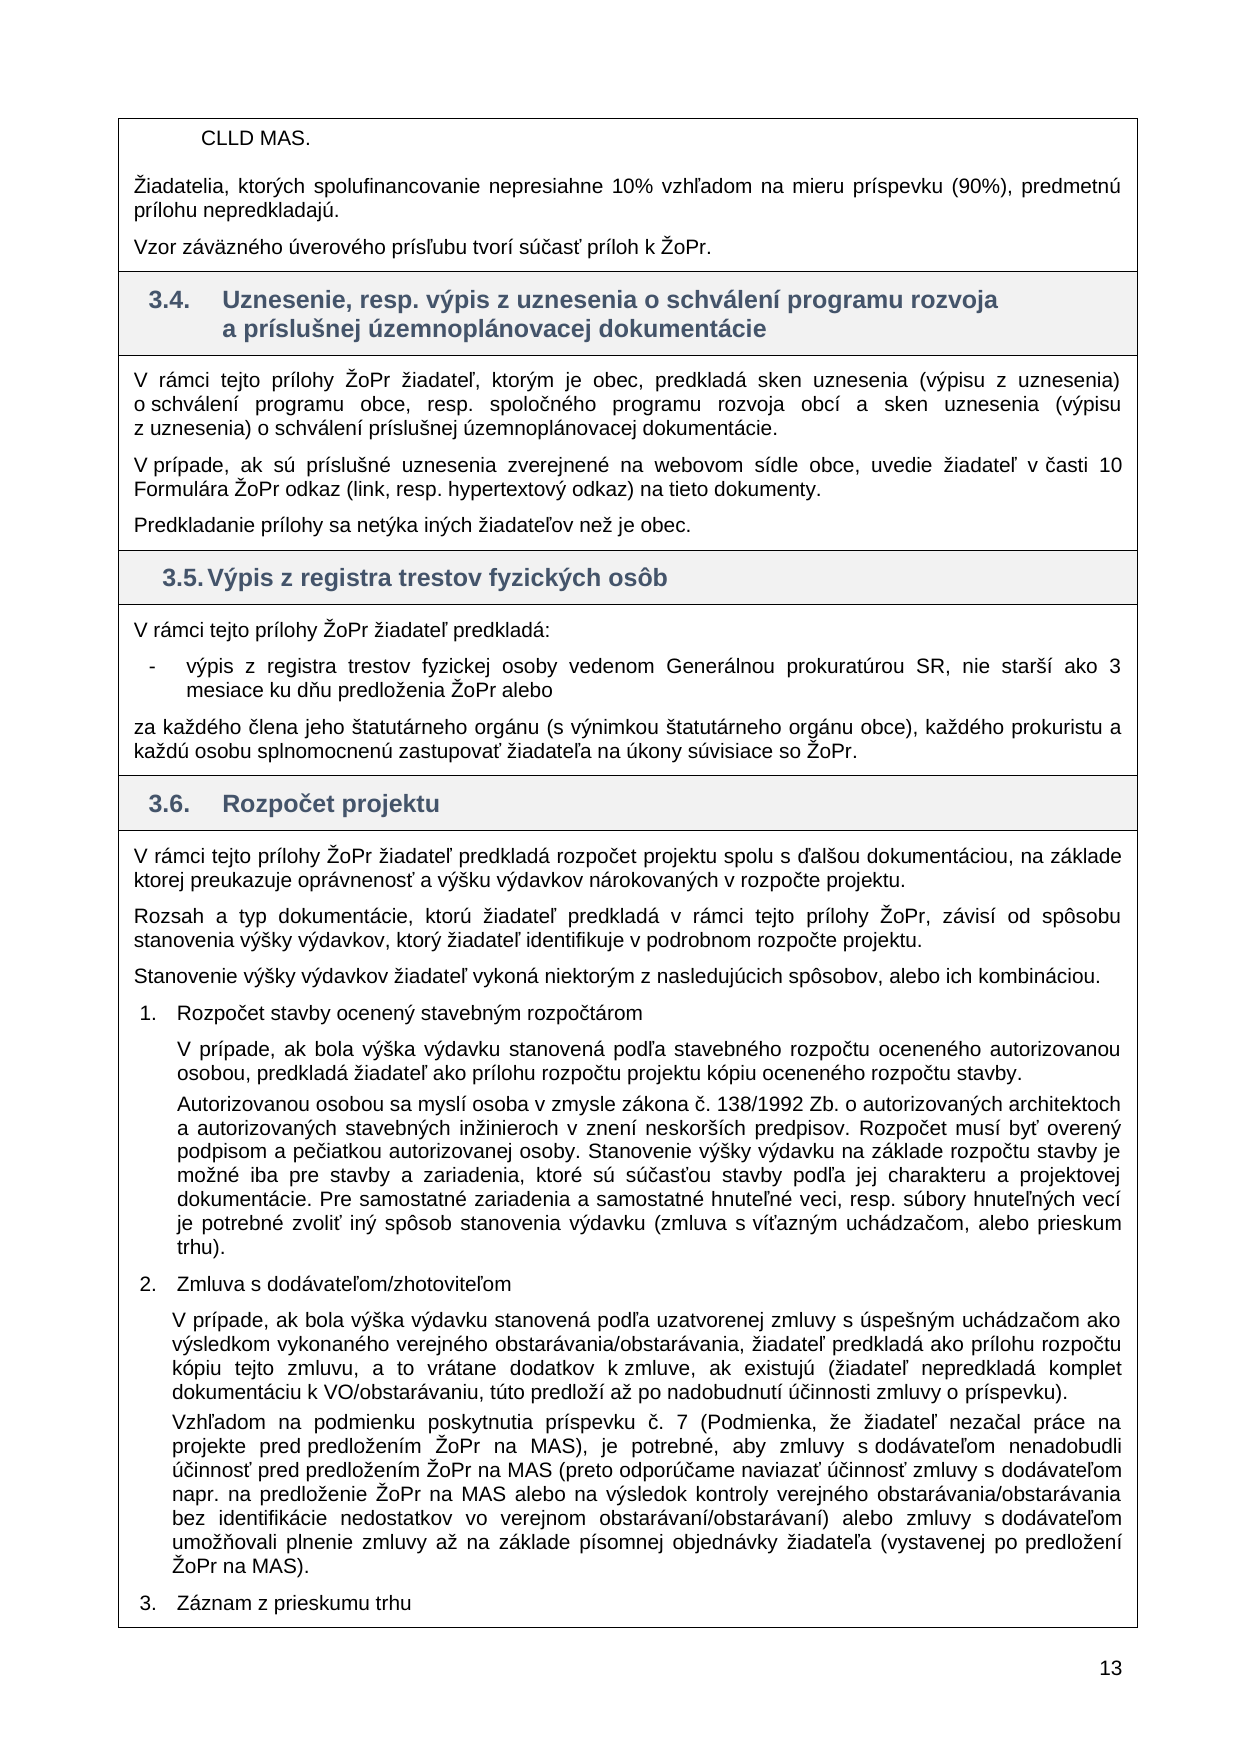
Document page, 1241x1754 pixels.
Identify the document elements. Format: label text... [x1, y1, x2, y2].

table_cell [119, 119, 1137, 271]
table_cell Uznesenie, resp. výpis z uznesenia o schválení programu rozvoja a príslušnej územnoplánovacej dokumentácie [119, 272, 1137, 355]
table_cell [119, 831, 1137, 1627]
table_cell Rozpočet projektu [119, 776, 1137, 830]
table_cell V rámci tejto prílohy ŽoPr žiadateľ, ktorým je obec, predkladá sken uznesenia (výpisu z uznesenia) o schválení programu obce, resp. spoločného programu rozvoja obcí a sken uznesenia (výpisu z uznesenia) o schválení príslušnej územnoplánovacej dokumentácie. V prípade, ak sú príslušné uznesenia zverejnené na webovom sídle obce, uvedie žiadateľ v časti 10 Formulára ŽoPr odkaz (link, resp. hypertextový odkaz) na tieto dokumenty. Predkladanie prílohy sa netýka iných žiadateľov než je obec. [119, 356, 1137, 549]
table_cell V rámci tejto prílohy ŽoPr žiadateľ predkladá: výpis z registra trestov fyzickej osoby vedenom Generálnou prokuratúrou SR, nie starší ako 3 mesiace ku dňu predloženia ŽoPr alebo za každého člena jeho štatutárneho orgánu (s výnimkou štatutárneho orgánu obce), každého prokuristu a každú osobu splnomocnenú zastupovať žiadateľa na úkony súvisiace so ŽoPr. [119, 605, 1137, 775]
table_cell Výpis z registra trestov fyzických osôb [119, 551, 1137, 604]
